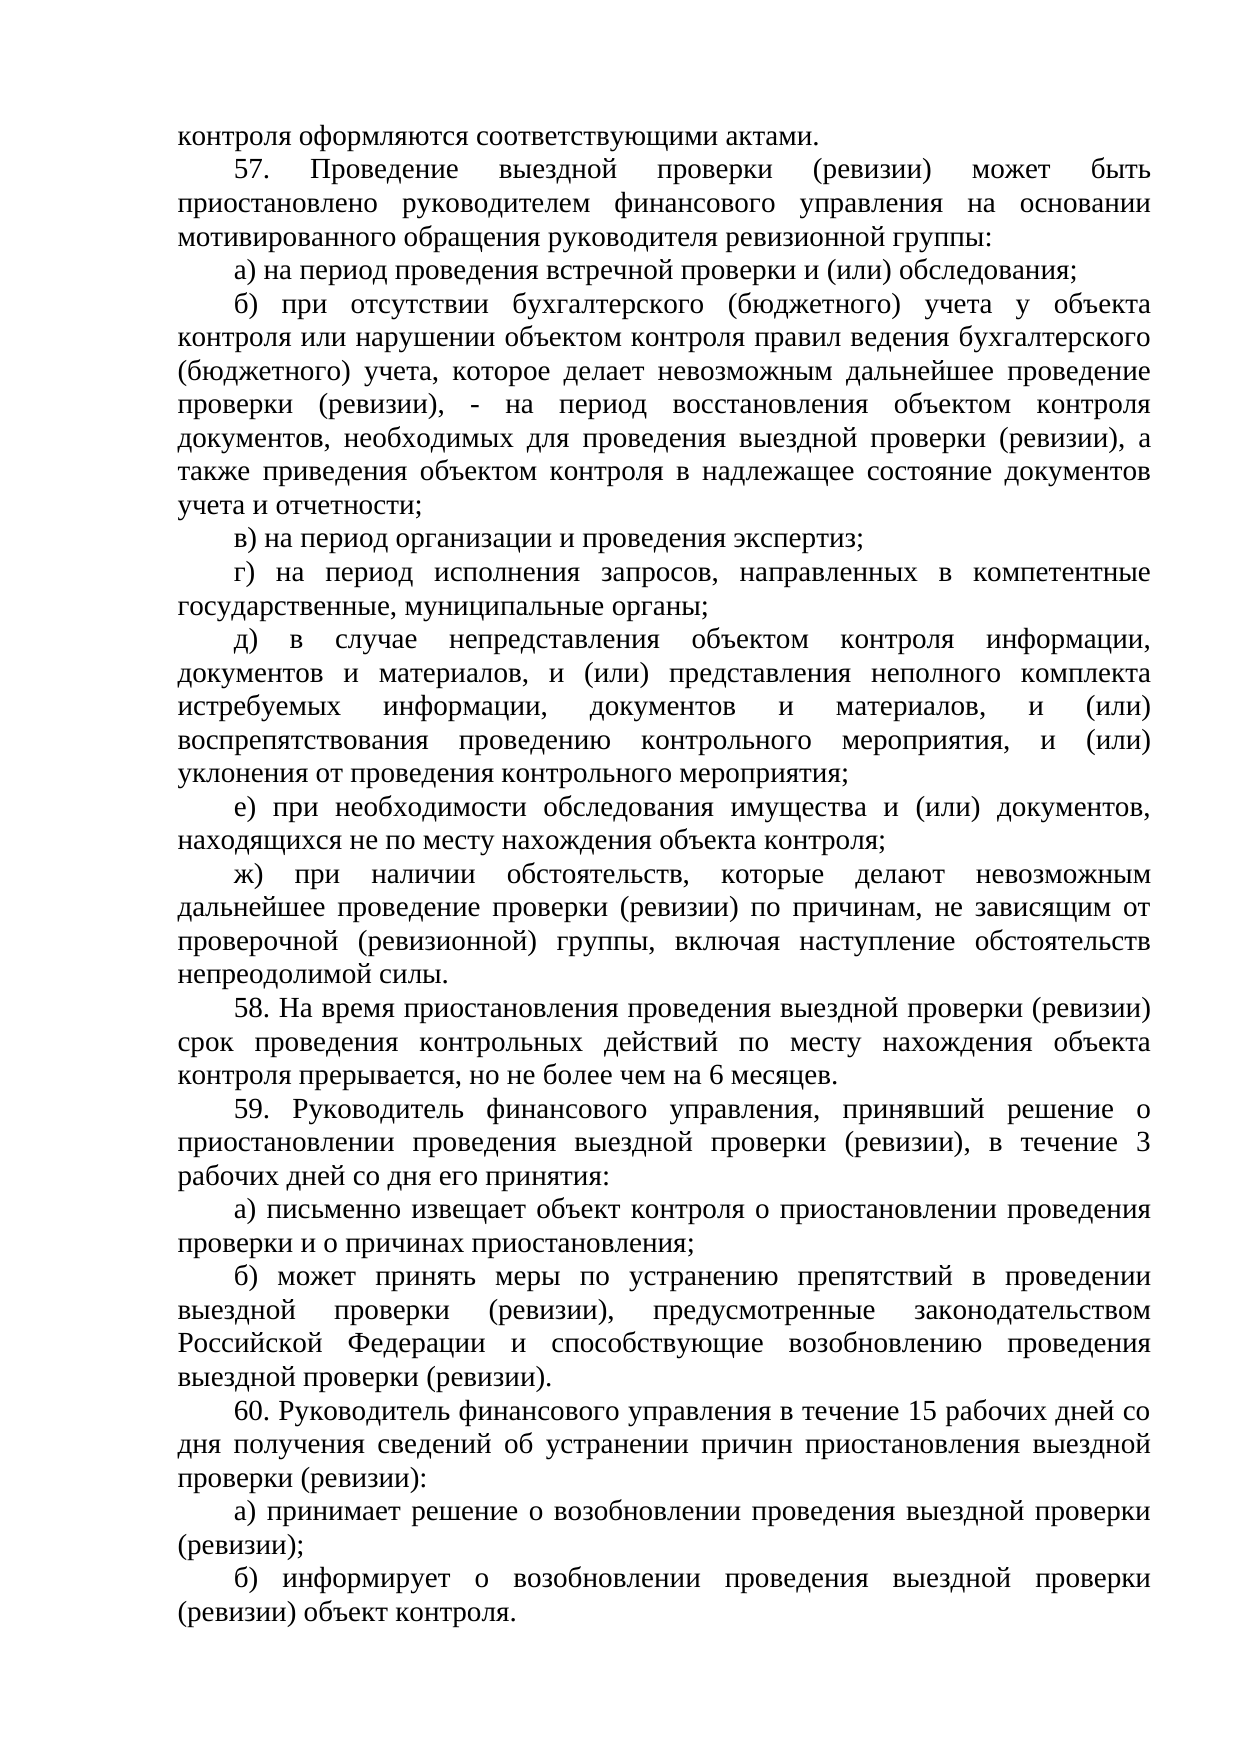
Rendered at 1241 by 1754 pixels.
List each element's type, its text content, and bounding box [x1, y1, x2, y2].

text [177, 118, 1152, 152]
text б) может принять меры по устранению препятствий в проведении выездной проверки (ревизии), предусмотренные законодательством Российской Федерации и способствующие возобновлению проведения выездной проверки (ревизии). [177, 1258, 1152, 1393]
text 58. На время приостановления проведения выездной проверки (ревизии) срок проведения контрольных действий по месту нахождения объекта контроля прерывается, но не более чем на 6 месяцев. [177, 990, 1152, 1091]
text д) в случае непредставления объектом контроля информации, документов и материалов, и (или) представления неполного комплекта истребуемых информации, документов и материалов, и (или) воспрепятствования проведению контрольного мероприятия, и (или) уклонения от проведения контрольного мероприятия; [177, 621, 1152, 789]
text а) письменно извещает объект контроля о приостановлении проведения проверки и о причинах приостановления; [177, 1191, 1152, 1258]
text б) при отсутствии бухгалтерского (бюджетного) учета у объекта контроля или нарушении объектом контроля правил ведения бухгалтерского (бюджетного) учета, которое делает невозможным дальнейшее проведение проверки (ревизии), - на период восстановления объектом контроля документов, необходимых для проведения выездной проверки (ревизии), а также приведения объектом контроля в надлежащее состояние документов учета и отчетности; [177, 286, 1152, 521]
text 57. Проведение выездной проверки (ревизии) может быть приостановлено руководителем финансового управления на основании мотивированного обращения руководителя ревизионной группы: [177, 152, 1152, 252]
text г) на период исполнения запросов, направленных в компетентные государственные, муниципальные органы; [177, 554, 1152, 621]
text ж) при наличии обстоятельств, которые делают невозможным дальнейшее проведение проверки (ревизии) по причинам, не зависящим от проверочной (ревизионной) группы, включая наступление обстоятельств непреодолимой силы. [177, 856, 1152, 990]
text е) при необходимости обследования имущества и (или) документов, находящихся не по месту нахождения объекта контроля; [177, 789, 1152, 856]
text в) на период организации и проведения экспертиз; [177, 521, 1152, 554]
text а) на период проведения встречной проверки и (или) обследования; [177, 252, 1152, 286]
text 60. Руководитель финансового управления в течение 15 рабочих дней со дня получения сведений об устранении причин приостановления выездной проверки (ревизии): [177, 1393, 1152, 1493]
text а) принимает решение о возобновлении проведения выездной проверки (ревизии); [177, 1493, 1152, 1560]
text 59. Руководитель финансового управления, принявший решение о приостановлении проведения выездной проверки (ревизии), в течение 3 рабочих дней со дня его принятия: [177, 1091, 1152, 1191]
text б) информирует о возобновлении проведения выездной проверки (ревизии) объект контроля. [177, 1560, 1152, 1627]
